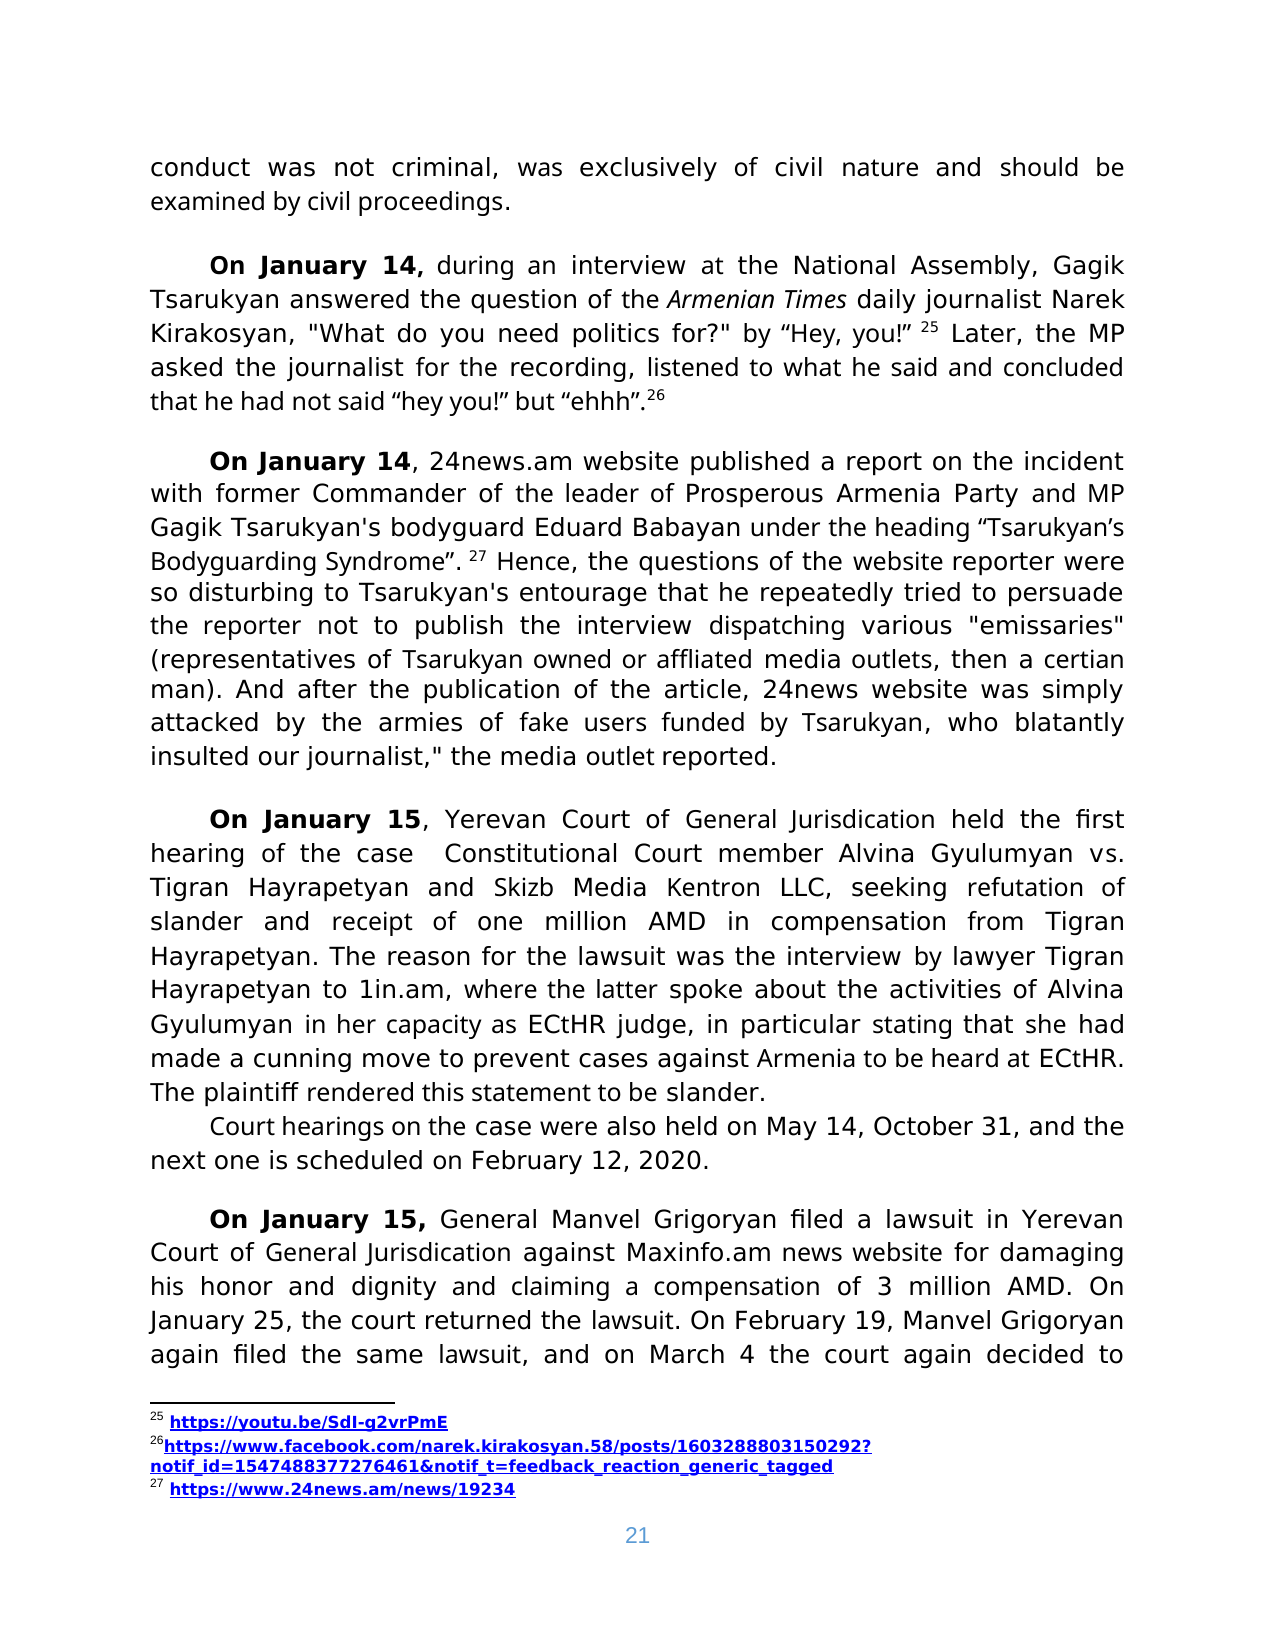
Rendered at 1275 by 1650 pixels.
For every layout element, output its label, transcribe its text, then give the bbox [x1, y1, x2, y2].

text On January 14, during an interview at the National Assembly, Gagik Tsarukyan answered the question of the Armenian Times daily journalist Narek Kirakosyan, "What do you need politics for?" by “Hey, you!” Later, the MP asked the journalist for the recording, listened to what he said and concluded that he had not said “hey you!” but “ehhh”. [150, 247, 1125, 418]
text On January 14, 24news.am website published a report on the incident with former Commander of the leader of Prosperous Armenia Party and MP Gagik Tsarukyan's bodyguard Eduard Babayan under the heading “Tsarukyan’s Bodyguarding Syndrome”. Hence, the questions of the website reporter were so disturbing to Tsarukyan's entourage that he repeatedly tried to persuade the reporter not to publish the interview dispatching various "emissaries" (representatives of Tsarukyan owned or affliated media outlets, then a certian man). And after the publication of the article, 24news website was simply attacked by the armies of fake users funded by Tsarukyan, who blatantly insulted our journalist," the media outlet reported. [150, 447, 1125, 773]
text On January 15, Yerevan Court of General Jurisdication held the first hearing of the case Constitutional Court member Alvina Gyulumyan vs. Tigran Hayrapetyan and Skizb Media Kentron LLC, seeking refutation of slander and receipt of one million AMD in compensation from Tigran Hayrapetyan. The reason for the lawsuit was the interview by lawyer Tigran Hayrapetyan to 1in.am, where the latter spoke about the activities of Alvina Gyulumyan in her capacity as ECtHR judge, in particular stating that she had made a cunning move to prevent cases against Armenia to be heard at ECtHR. The plaintiff rendered this statement to be slander. [150, 802, 1125, 1108]
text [150, 150, 1125, 218]
text Court hearings on the case were also held on May 14, October 31, and the next one is scheduled on February 12, 2020. [150, 1108, 1125, 1177]
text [150, 1206, 1125, 1371]
